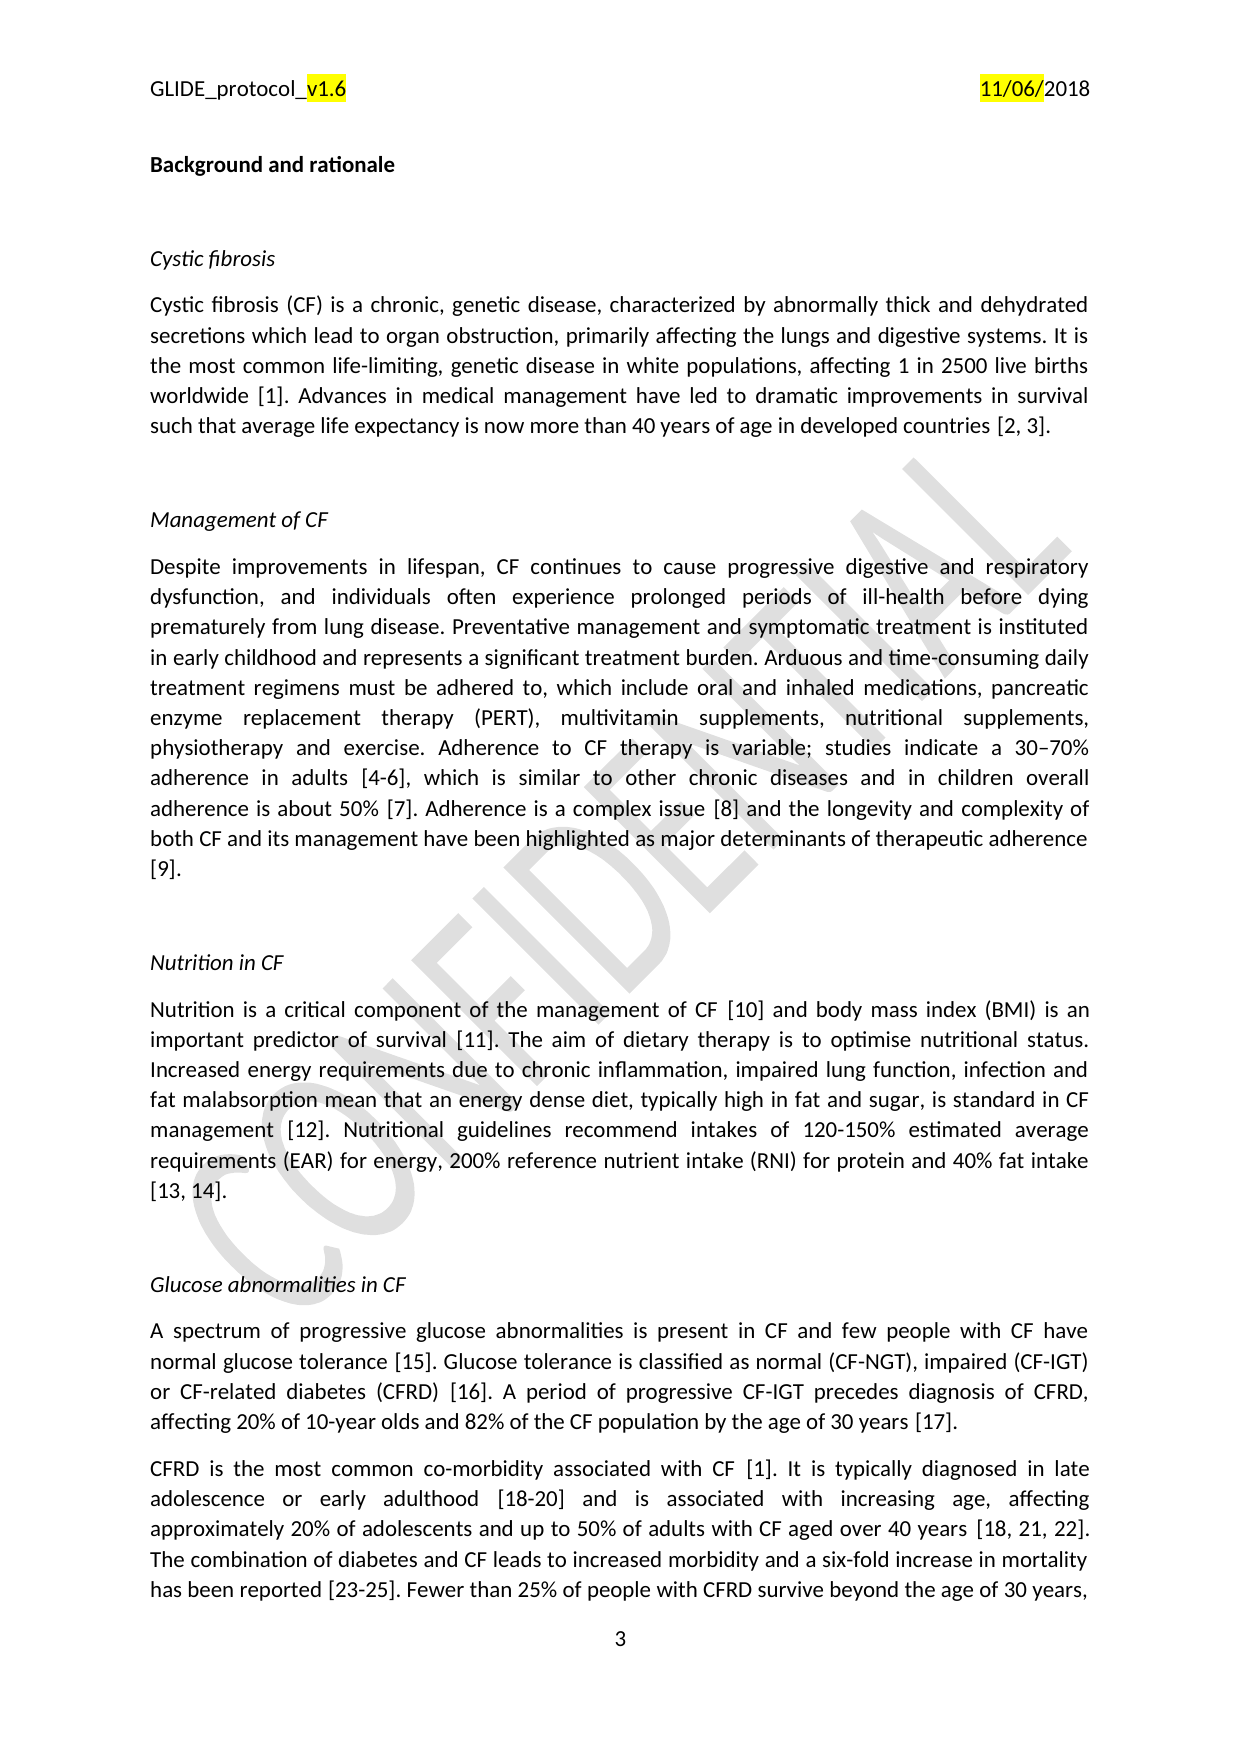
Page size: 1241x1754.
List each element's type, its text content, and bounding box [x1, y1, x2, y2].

text Despite improvements in lifespan, CF continues to cause progressive digestive and respiratory dysfunction, and individuals often experience prolonged periods of ill-health before dying prematurely from lung disease. Preventative management and symptomatic treatment is instituted in early childhood and represents a significant treatment burden. Arduous and time-consuming daily treatment regimens must be adhered to, which include oral and inhaled medications, pancreatic enzyme replacement therapy (PERT), multivitamin supplements, nutritional supplements, physiotherapy and exercise. Adherence to CF therapy is variable; studies indicate a 30–70% adherence in adults [4-6], which is similar to other chronic diseases and in children overall adherence is about 50% [7]. Adherence is a complex issue [8] and the longevity and complexity of both CF and its management have been highlighted as major determinants of therapeutic adherence [9]. [150, 552, 1090, 882]
text Management of CF [150, 505, 1090, 533]
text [150, 1454, 1090, 1603]
text Background and rationale [150, 150, 1090, 178]
text Cystic fibrosis (CF) is a chronic, genetic disease, characterized by abnormally thick and dehydrated secretions which lead to organ obstruction, primarily affecting the lungs and digestive systems. It is the most common life-limiting, genetic disease in white populations, affecting 1 in 2500 live births worldwide [1]. Advances in medical management have led to dramatic improvements in survival such that average life expectancy is now more than 40 years of age in developed countries [2, 3]. [150, 291, 1090, 439]
text Glucose abnormalities in CF [150, 1270, 1090, 1298]
text Nutrition in CF [150, 948, 1090, 976]
text Nutrition is a critical component of the management of CF [10] and body mass index (BMI) is an important predictor of survival [11]. The aim of dietary therapy is to optimise nutritional status. Increased energy requirements due to chronic inflammation, impaired lung function, infection and fat malabsorption mean that an energy dense diet, typically high in fat and sugar, is standard in CF management [12]. Nutritional guidelines recommend intakes of 120-150% estimated average requirements (EAR) for energy, 200% reference nutrient intake (RNI) for protein and 40% fat intake [13, 14]. [150, 995, 1090, 1204]
text A spectrum of progressive glucose abnormalities is present in CF and few people with CF have normal glucose tolerance [15]. Glucose tolerance is classified as normal (CF-NGT), impaired (CF-IGT) or CF-related diabetes (CFRD) [16]. A period of progressive CF-IGT precedes diagnosis of CFRD, affecting 20% of 10-year olds and 82% of the CF population by the age of 30 years [17]. [150, 1317, 1090, 1435]
text Cystic fibrosis [150, 244, 1090, 272]
